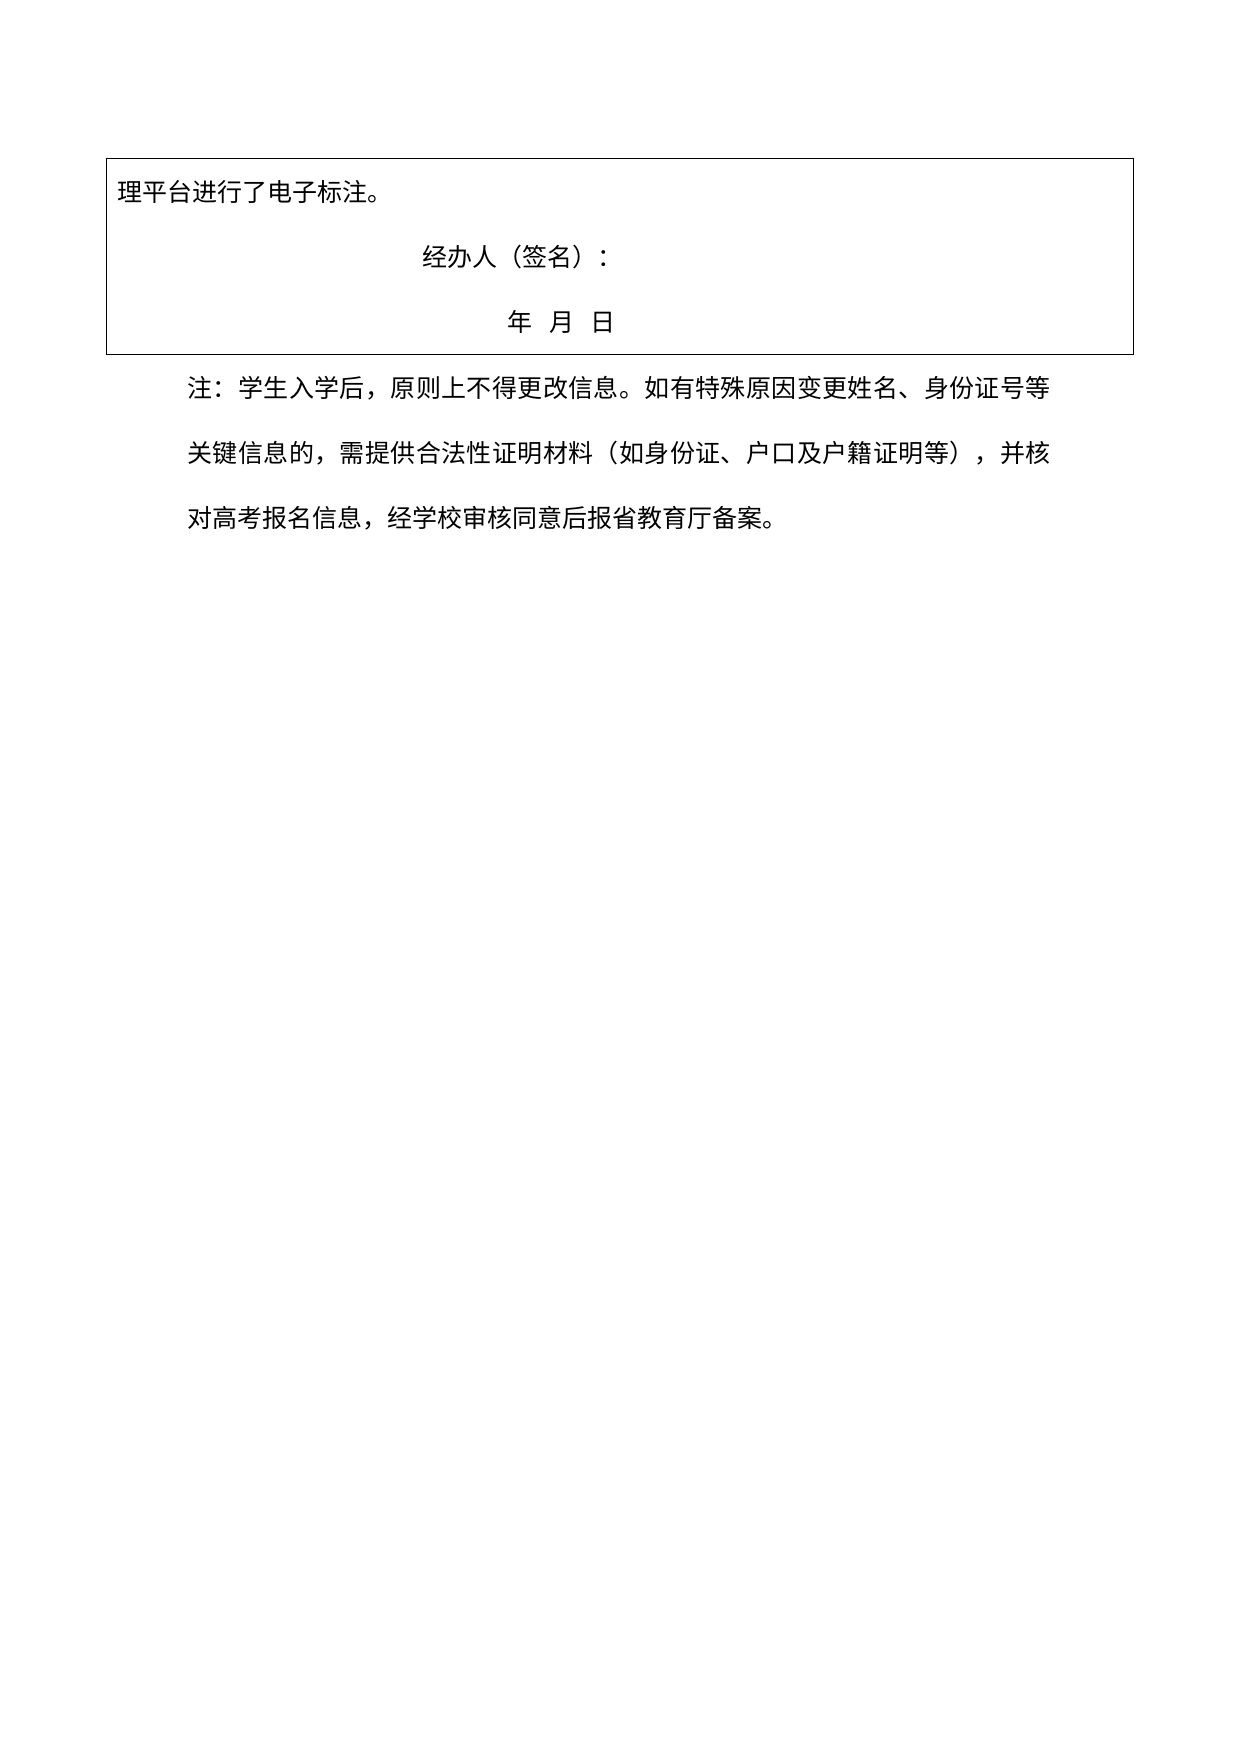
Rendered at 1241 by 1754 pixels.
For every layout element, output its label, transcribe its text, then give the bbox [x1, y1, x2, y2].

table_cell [107, 159, 1133, 353]
text 注：学生入学后，原则上不得更改信息。如有特殊原因变更姓名、身份证号等关键信息的，需提供合法性证明材料（如身份证、户口及户籍证明等），并核对高考报名信息，经学校审核同意后报省教育厅备案。 [187, 355, 1053, 549]
